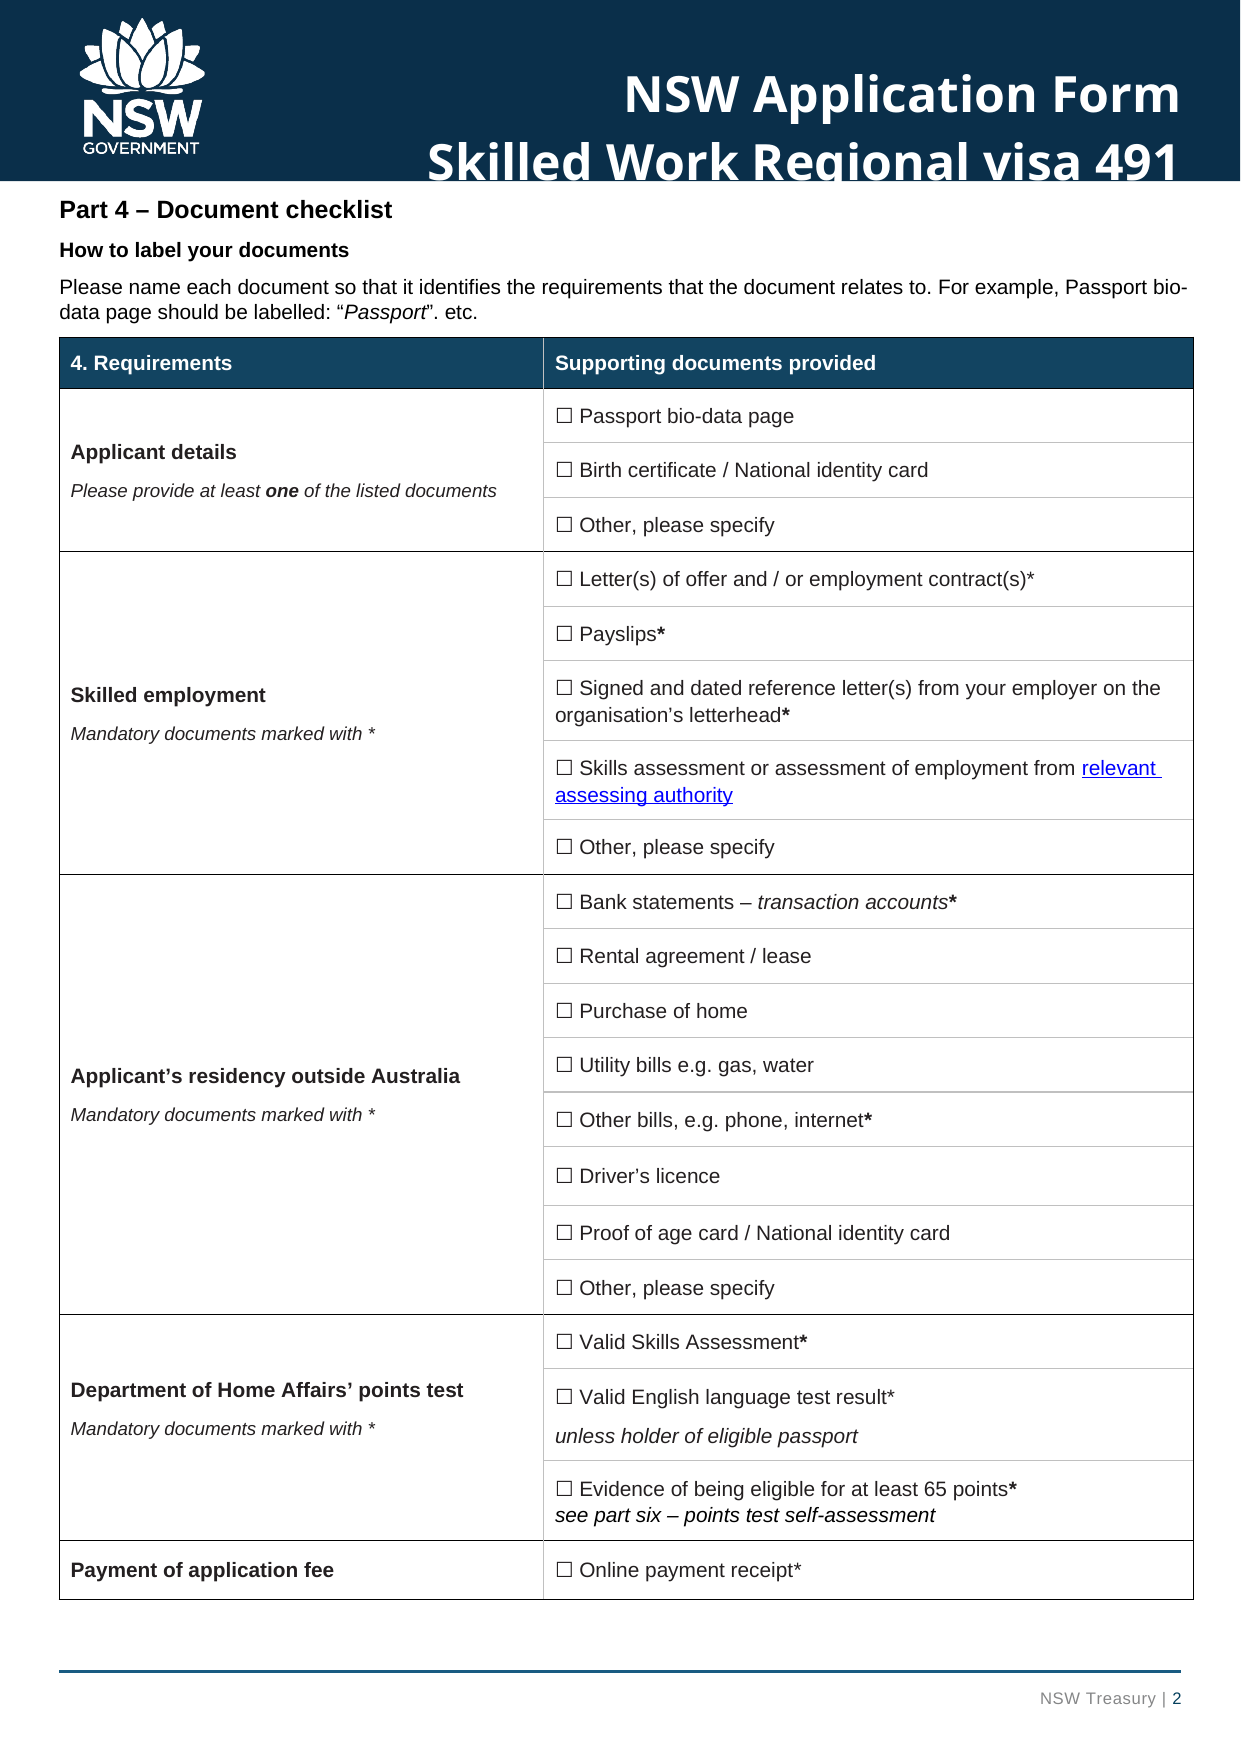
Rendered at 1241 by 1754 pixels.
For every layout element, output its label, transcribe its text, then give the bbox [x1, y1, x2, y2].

table_cell Birth certificate / National identity card [544, 443, 1193, 497]
table_cell Payment of application fee Mandatory documents marked with * [60, 1541, 543, 1599]
table_cell Other, please specify [544, 1260, 1193, 1314]
table_cell Online payment receipt* [544, 1541, 1193, 1599]
table_cell Skills assessment or assessment of employment from relevant assessing authority [544, 741, 1193, 819]
table_cell Driver’s licence [544, 1147, 1193, 1205]
table_cell Applicant details Please provide at least one of the listed documents [60, 389, 543, 551]
table_cell Other bills, e.g. phone, internet* [544, 1093, 1193, 1146]
table_cell Other, please specify [544, 820, 1193, 873]
picture [79, 18, 205, 154]
table_cell Other, please specify [544, 498, 1193, 551]
table_cell Valid English language test result* unless holder of eligible passport [544, 1369, 1193, 1460]
table_cell Department of Home Affairs’ points test Mandatory documents marked with * [60, 1315, 543, 1540]
table_cell Letter(s) of offer and / or employment contract(s)* [544, 552, 1193, 606]
table_header 4. Requirements [60, 338, 543, 388]
table_cell Evidence of being eligible for at least 65 points* see part six – points test self-assessment [544, 1461, 1193, 1540]
text Part 4 – Document checklist [59, 195, 1181, 224]
table_cell Payslips* [544, 607, 1193, 660]
table_cell Purchase of home [544, 984, 1193, 1037]
table_cell Signed and dated reference letter(s) from your employer on the organisation’s letterhead* [544, 661, 1193, 739]
text Please name each document so that it identifies the requirements that the document relates to. For example, Passport bio-data page should be labelled: “Passport”. etc. [59, 274, 1199, 324]
table_cell Utility bills e.g. gas, water [544, 1038, 1193, 1091]
table_cell Skilled employment Mandatory documents marked with * [60, 552, 543, 873]
table_cell Valid Skills Assessment* [544, 1315, 1193, 1368]
table_cell Passport bio-data page [544, 389, 1193, 442]
table_cell Bank statements – transaction accounts* [544, 875, 1193, 928]
table_header Supporting documents provided [544, 338, 1193, 388]
table_cell Rental agreement / lease [544, 929, 1193, 982]
text How to label your documents [59, 237, 1199, 262]
table_cell Proof of age card / National identity card [544, 1206, 1193, 1259]
table_cell Applicant’s residency outside Australia Mandatory documents marked with * [60, 875, 543, 1314]
